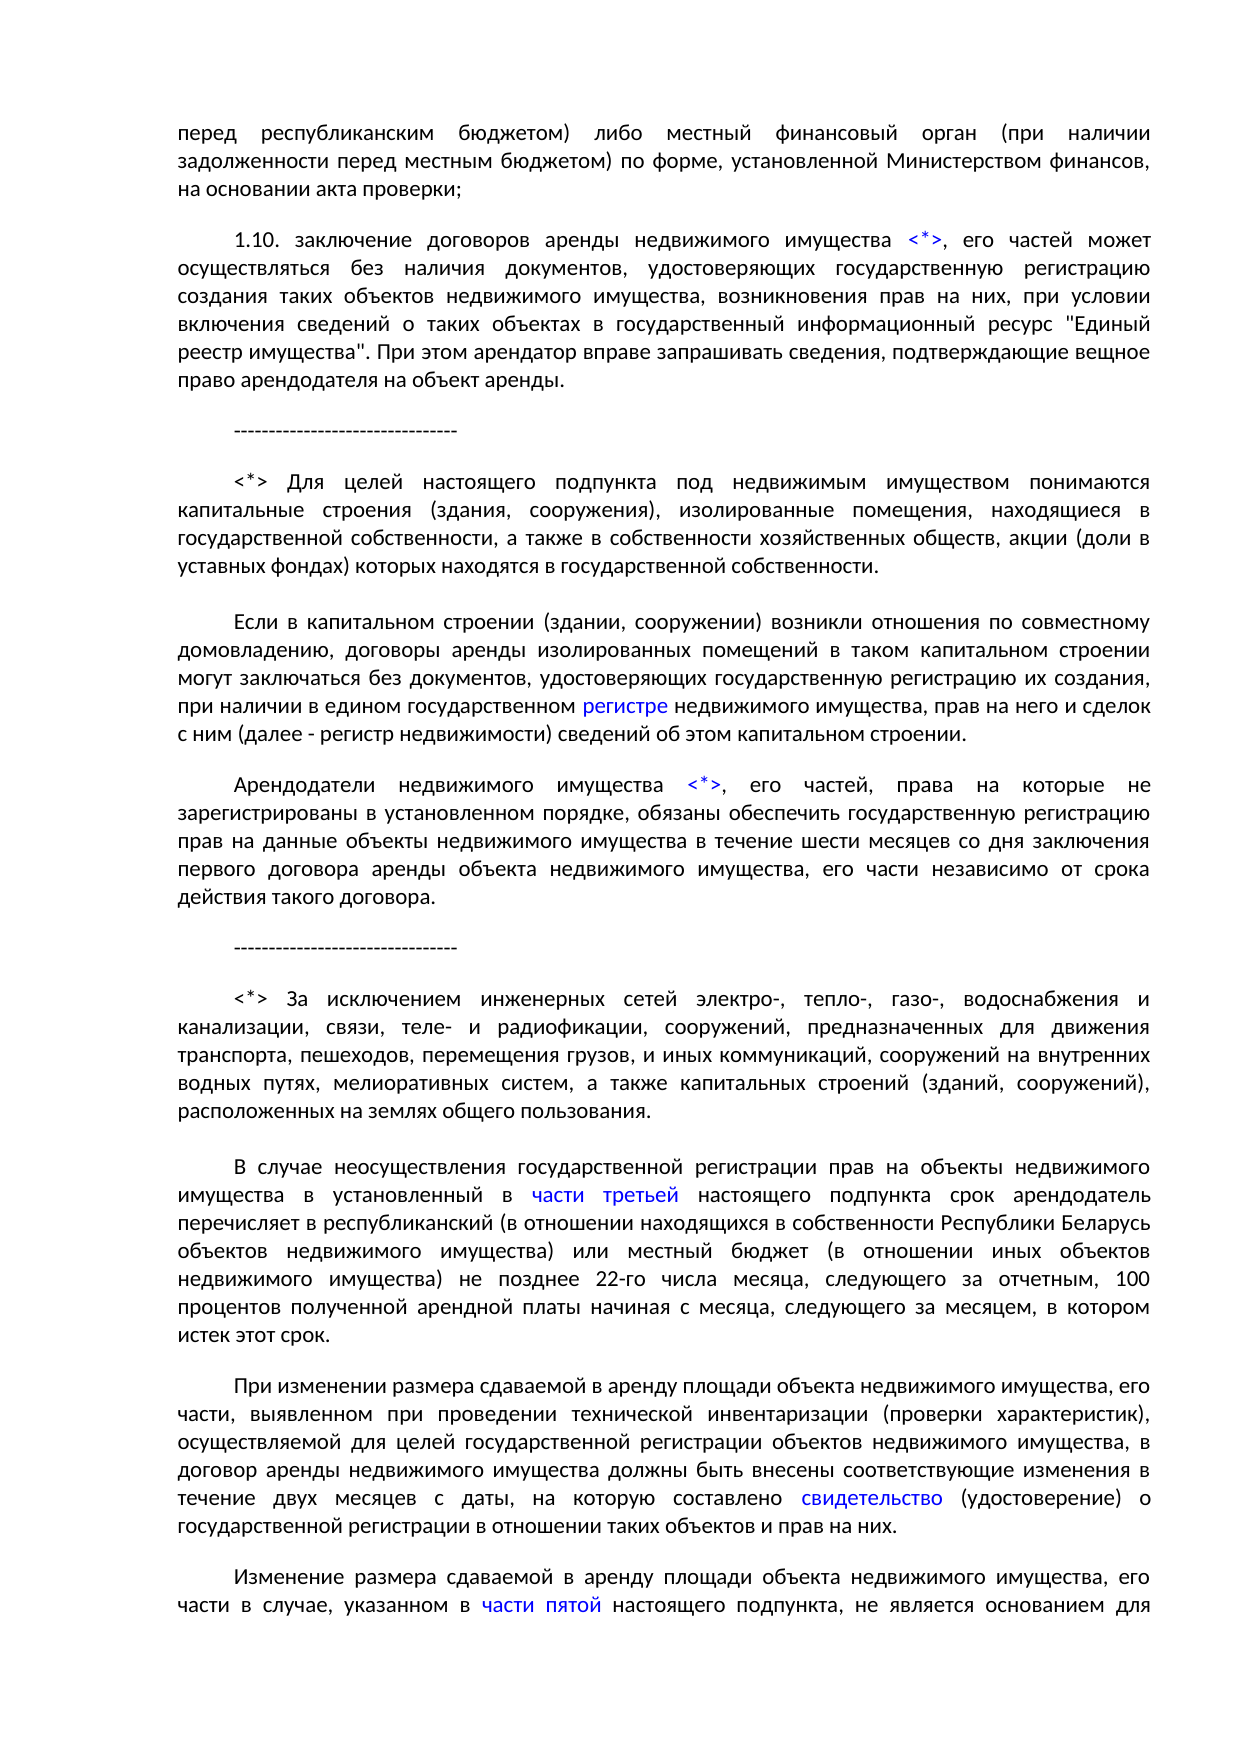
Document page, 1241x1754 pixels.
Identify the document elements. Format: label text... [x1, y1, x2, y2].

text В случае неосуществления государственной регистрации прав на объекты недвижимого имущества в установленный в части третьей настоящего подпункта срок арендодатель перечисляет в республиканский (в отношении находящихся в собственности Республики Беларусь объектов недвижимого имущества) или местный бюджет (в отношении иных объектов недвижимого имущества) не позднее 22-го числа месяца, следующего за отчетным, 100 процентов полученной арендной платы начиная с месяца, следующего за месяцем, в котором истек этот срок. [177, 1152, 1152, 1348]
text Если в капитальном строении (здании, сооружении) возникли отношения по совместному домовладению, договоры аренды изолированных помещений в таком капитальном строении могут заключаться без документов, удостоверяющих государственную регистрацию их создания, при наличии в едином государственном регистре недвижимого имущества, прав на него и сделок с ним (далее - регистр недвижимости) сведений об этом капитальном строении. [177, 607, 1152, 747]
text 1.10. заключение договоров аренды недвижимого имущества <*>, его частей может осуществляться без наличия документов, удостоверяющих государственную регистрацию создания таких объектов недвижимого имущества, возникновения прав на них, при условии включения сведений о таких объектах в государственный информационный ресурс "Единый реестр имущества". При этом арендатор вправе запрашивать сведения, подтверждающие вещное право арендодателя на объект аренды. [177, 225, 1152, 393]
text <*> Для целей настоящего подпункта под недвижимым имуществом понимаются капитальные строения (здания, сооружения), изолированные помещения, находящиеся в государственной собственности, а также в собственности хозяйственных обществ, акции (доли в уставных фондах) которых находятся в государственной собственности. [177, 467, 1152, 579]
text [177, 1562, 1152, 1618]
text <*> За исключением инженерных сетей электро-, тепло-, газо-, водоснабжения и канализации, связи, теле- и радиофикации, сооружений, предназначенных для движения транспорта, пешеходов, перемещения грузов, и иных коммуникаций, сооружений на внутренних водных путях, мелиоративных систем, а также капитальных строений (зданий, сооружений), расположенных на землях общего пользования. [177, 984, 1152, 1124]
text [177, 118, 1152, 202]
text -------------------------------- [177, 933, 1152, 961]
text Арендодатели недвижимого имущества <*>, его частей, права на которые не зарегистрированы в установленном порядке, обязаны обеспечить государственную регистрацию прав на данные объекты недвижимого имущества в течение шести месяцев со дня заключения первого договора аренды объекта недвижимого имущества, его части независимо от срока действия такого договора. [177, 770, 1152, 910]
text -------------------------------- [177, 416, 1152, 444]
text При изменении размера сдаваемой в аренду площади объекта недвижимого имущества, его части, выявленном при проведении технической инвентаризации (проверки характеристик), осуществляемой для целей государственной регистрации объектов недвижимого имущества, в договор аренды недвижимого имущества должны быть внесены соответствующие изменения в течение двух месяцев с даты, на которую составлено свидетельство (удостоверение) о государственной регистрации в отношении таких объектов и прав на них. [177, 1371, 1152, 1539]
